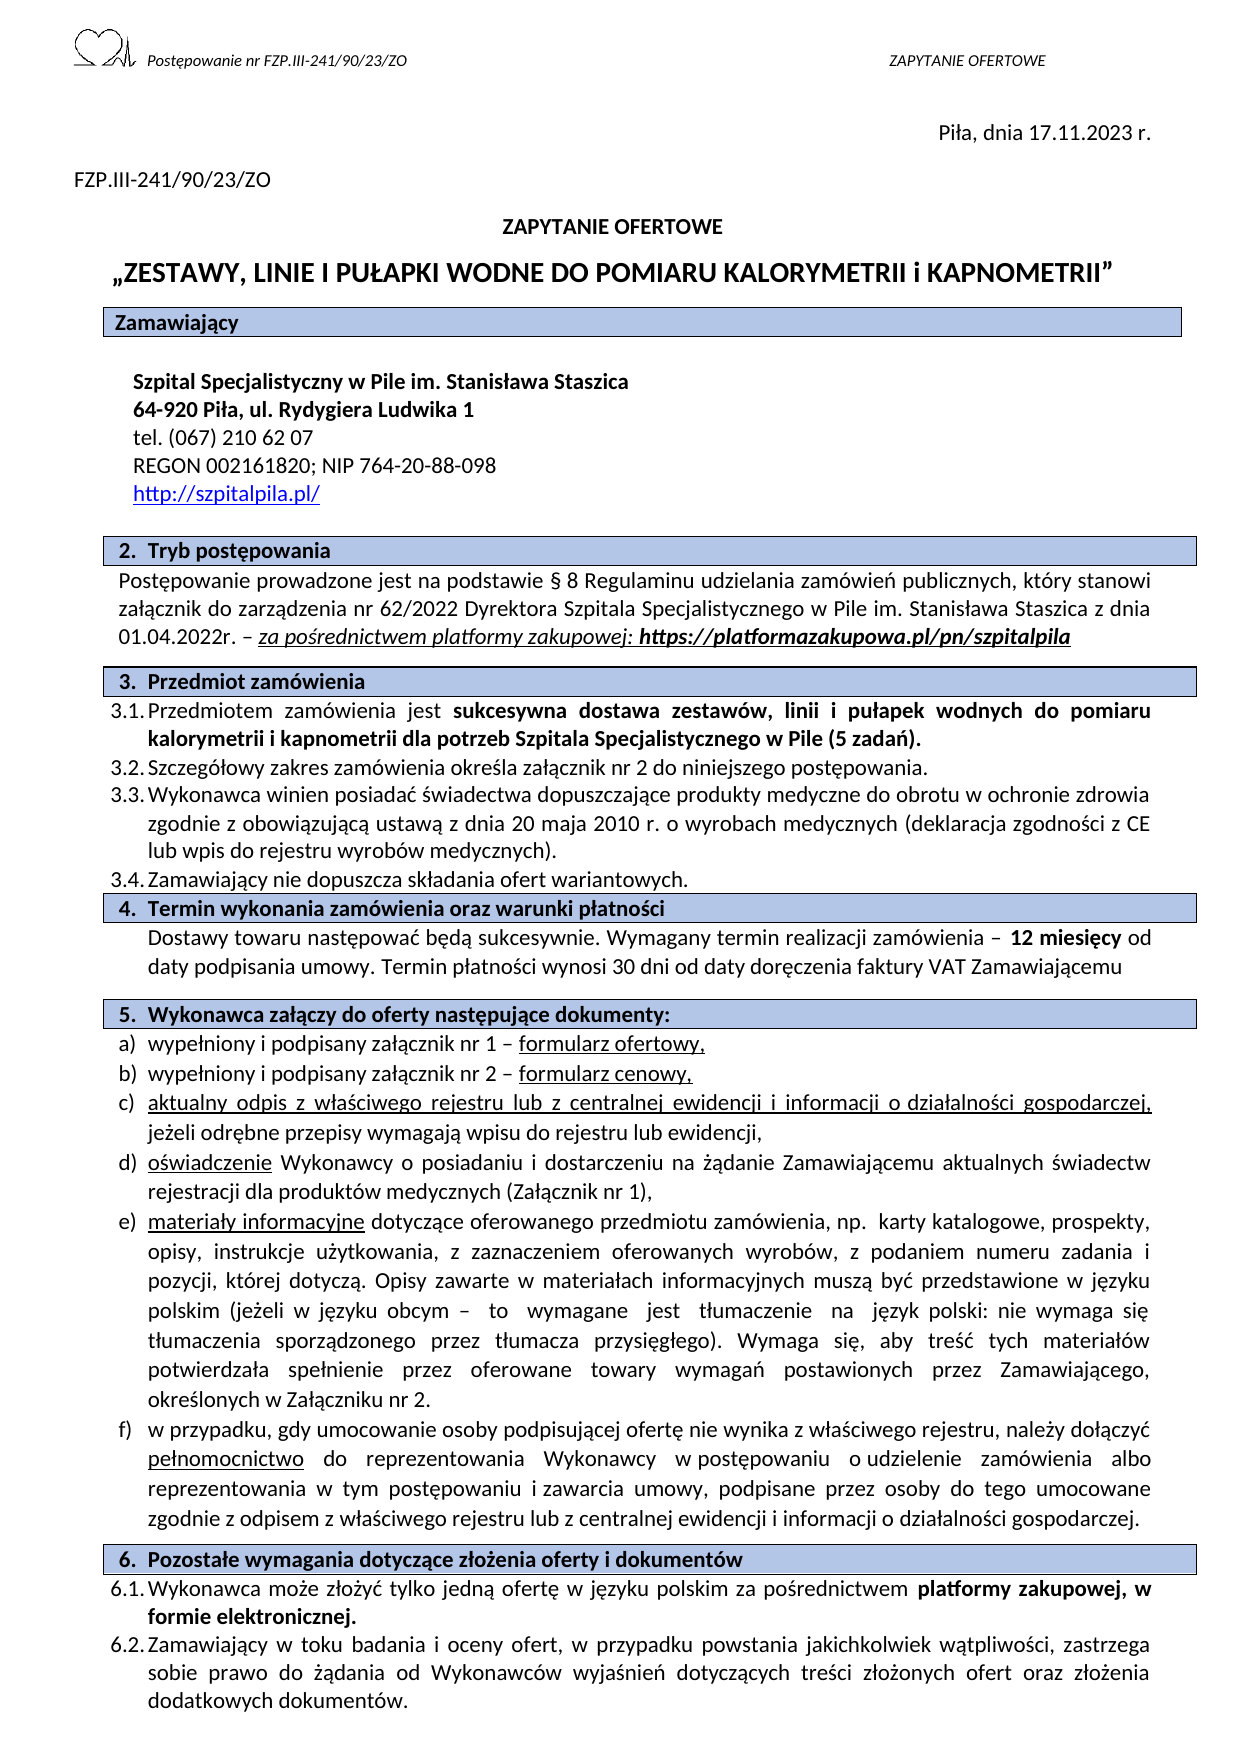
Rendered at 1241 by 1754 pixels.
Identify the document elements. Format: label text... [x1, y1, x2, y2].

text Dostawy towaru następować będą sukcesywnie. Wymagany termin realizacji zamówienia – 12 miesięcy od daty podpisania umowy. Termin płatności wynosi 30 dni od daty doręczenia faktury VAT Zamawiającemu [148, 923, 1152, 981]
list Zamawiający w toku badania i oceny ofert, w przypadku powstania jakichkolwiek wątpliwości, zastrzega sobie prawo do żądania od Wykonawców wyjaśnień dotyczących treści złożonych ofert oraz złożenia dodatkowych dokumentów. [110, 1631, 1152, 1714]
list wypełniony i podpisany załącznik nr 2 – formularz cenowy, [118, 1059, 1152, 1087]
text FZP.III-241/90/23/ZO [74, 165, 1152, 193]
list materiały informacyjne dotyczące oferowanego przedmiotu zamówienia, np. karty katalogowe, prospekty, opisy, instrukcje użytkowania, z zaznaczeniem oferowanych wyrobów, z podaniem numeru zadania i pozycji, której dotyczą. Opisy zawarte w materiałach informacyjnych muszą być przedstawione w języku polskim (jeżeli w języku obcym – to wymagane jest tłumaczenie na język polski: nie wymaga się tłumaczenia sporządzonego przez tłumacza przysięgłego). Wymaga się, aby treść tych materiałów potwierdzała spełnienie przez oferowane towary wymagań postawionych przez Zamawiającego, określonych w Załączniku nr 2. [118, 1207, 1152, 1413]
list Szczegółowy zakres zamówienia określa załącznik nr 2 do niniejszego postępowania. [110, 753, 1152, 781]
list aktualny odpis z właściwego rejestru lub z centralnej ewidencji i informacji o działalności gospodarczej, jeżeli odrębne przepisy wymagają wpisu do rejestru lub ewidencji, [118, 1088, 1152, 1146]
list Wykonawca może złożyć tylko jedną ofertę w języku polskim za pośrednictwem platformy zakupowej, w formie elektronicznej. [110, 1575, 1152, 1631]
table_header Pozostałe wymagania dotyczące złożenia oferty i dokumentów [104, 1545, 1196, 1573]
table_header Przedmiot zamówienia [104, 668, 1196, 696]
table_header Wykonawca załączy do oferty następujące dokumenty: [104, 1000, 1196, 1028]
text 64-920 Piła, ul. Rydygiera Ludwika 1 [133, 396, 1152, 423]
list Przedmiotem zamówienia jest sukcesywna dostawa zestawów, linii i pułapek wodnych do pomiaru kalorymetrii i kapnometrii dla potrzeb Szpitala Specjalistycznego w Pile (5 zadań). [110, 697, 1152, 753]
list Zamawiający nie dopuszcza składania ofert wariantowych. [110, 865, 1152, 893]
text ZAPYTANIE OFERTOWE [74, 212, 1152, 240]
text Postępowanie prowadzone jest na podstawie § 8 Regulaminu udzielania zamówień publicznych, który stanowi załącznik do zarządzenia nr 62/2022 Dyrektora Szpitala Specjalistycznego w Pile im. Stanisława Staszica z dnia 01.04.2022r. – za pośrednictwem platformy zakupowej: https://platformazakupowa.pl/pn/szpitalpila [118, 566, 1152, 650]
text REGON 002161820; NIP 764-20-88-098 [133, 452, 1152, 479]
text tel. (067) 210 62 07 [133, 423, 1152, 452]
text http://szpitalpila.pl/ [133, 479, 1152, 508]
picture [73, 29, 137, 67]
list Wykonawca winien posiadać świadectwa dopuszczające produkty medyczne do obrotu w ochronie zdrowia zgodnie z obowiązującą ustawą z dnia 20 maja 2010 r. o wyrobach medycznych (deklaracja zgodności z CE lub wpis do rejestru wyrobów medycznych). [110, 781, 1152, 865]
table_header Termin wykonania zamówienia oraz warunki płatności [104, 894, 1196, 922]
table_header Tryb postępowania [104, 537, 1196, 565]
list wypełniony i podpisany załącznik nr 1 – formularz ofertowy, [118, 1029, 1152, 1057]
list w przypadku, gdy umocowanie osoby podpisującej ofertę nie wynika z właściwego rejestru, należy dołączyć pełnomocnictwo do reprezentowania Wykonawcy w postępowaniu o udzielenie zamówienia albo reprezentowania w tym postępowaniu i zawarcia umowy, podpisane przez osoby do tego umocowane zgodnie z odpisem z właściwego rejestru lub z centralnej ewidencji i informacji o działalności gospodarczej. [118, 1415, 1152, 1532]
text „ZESTAWY, LINIE I PUŁAPKI WODNE DO POMIARU KALORYMETRII i KAPNOMETRII” [74, 254, 1152, 289]
list oświadczenie Wykonawcy o posiadaniu i dostarczeniu na żądanie Zamawiającemu aktualnych świadectw rejestracji dla produktów medycznych (Załącznik nr 1), [118, 1148, 1152, 1205]
text Piła, dnia 17.11.2023 r. [74, 118, 1152, 146]
text Szpital Specjalistyczny w Pile im. Stanisława Staszica [133, 367, 1152, 396]
table_header Zamawiający [104, 308, 1181, 336]
